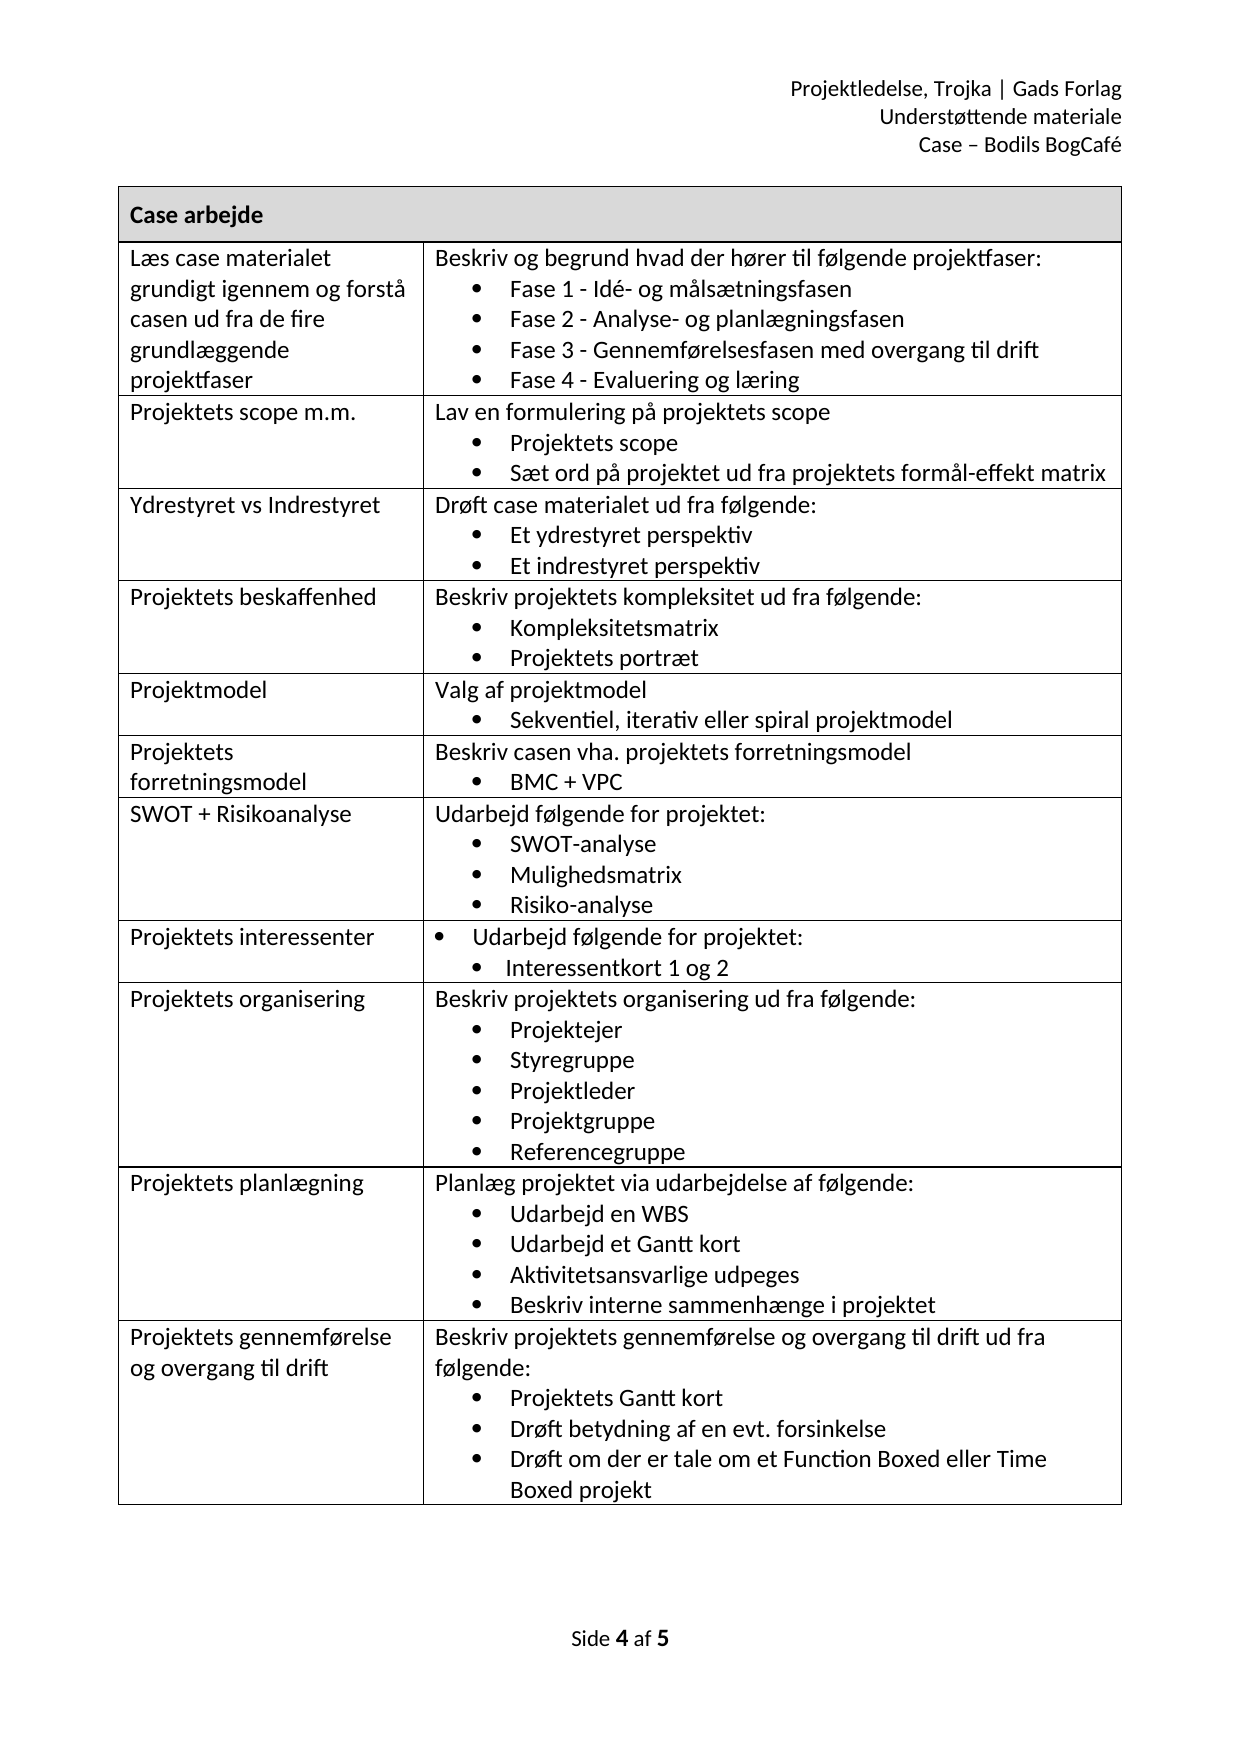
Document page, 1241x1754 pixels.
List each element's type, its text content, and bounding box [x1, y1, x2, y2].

table_cell Beskriv projektets organisering ud fra følgende: Projektejer Styregruppe Projektleder Projektgruppe Referencegruppe [424, 983, 1121, 1166]
table_cell Udarbejd følgende for projektet: Interessentkort 1 og 2 [424, 921, 1121, 982]
table_cell Valg af projektmodel Sekventiel, iterativ eller spiral projektmodel [424, 674, 1121, 735]
table_cell Projektmodel [119, 674, 423, 735]
table_cell Beskriv casen vha. projektets forretningsmodel BMC + VPC [424, 736, 1121, 797]
table_cell Udarbejd følgende for projektet: SWOT-analyse Mulighedsmatrix Risiko-analyse [424, 798, 1121, 920]
table_cell Drøft case materialet ud fra følgende: Et ydrestyret perspektiv Et indrestyret perspektiv [424, 489, 1121, 580]
table_cell Projektets organisering [119, 983, 423, 1166]
table_cell Projektets scope m.m. [119, 396, 423, 488]
table_cell Beskriv og begrund hvad der hører til følgende projektfaser: Fase 1 - Idé- og målsætningsfasen Fase 2 - Analyse- og planlægningsfasen Fase 3 - Gennemførelsesfasen med overgang til drift Fase 4 - Evaluering og læring [424, 243, 1121, 395]
table_cell Lav en formulering på projektets scope Projektets scope Sæt ord på projektet ud fra projektets formål-effekt matrix [424, 396, 1121, 488]
table_header Case arbejde [119, 187, 1121, 241]
table_cell Projektets gennemførelse og overgang til drift [119, 1321, 423, 1504]
table_cell Beskriv projektets gennemførelse og overgang til drift ud fra følgende: Projektets Gantt kort Drøft betydning af en evt. forsinkelse Drøft om der er tale om et Function Boxed eller Time Boxed projekt [424, 1321, 1121, 1504]
table_cell SWOT + Risikoanalyse [119, 798, 423, 920]
table_cell Beskriv projektets kompleksitet ud fra følgende: Kompleksitetsmatrix Projektets portræt [424, 581, 1121, 673]
table_cell Ydrestyret vs Indrestyret [119, 489, 423, 580]
table_cell Planlæg projektet via udarbejdelse af følgende: Udarbejd en WBS Udarbejd et Gantt kort Aktivitetsansvarlige udpeges Beskriv interne sammenhænge i projektet [424, 1168, 1121, 1320]
table_cell Projektets planlægning [119, 1168, 423, 1320]
table_cell Projektets interessenter [119, 921, 423, 982]
table_cell Projektets beskaffenhed [119, 581, 423, 673]
table_cell Projektets forretningsmodel [119, 736, 423, 797]
table_cell Læs case materialet grundigt igennem og forstå casen ud fra de fire grundlæggende projektfaser [119, 243, 423, 395]
